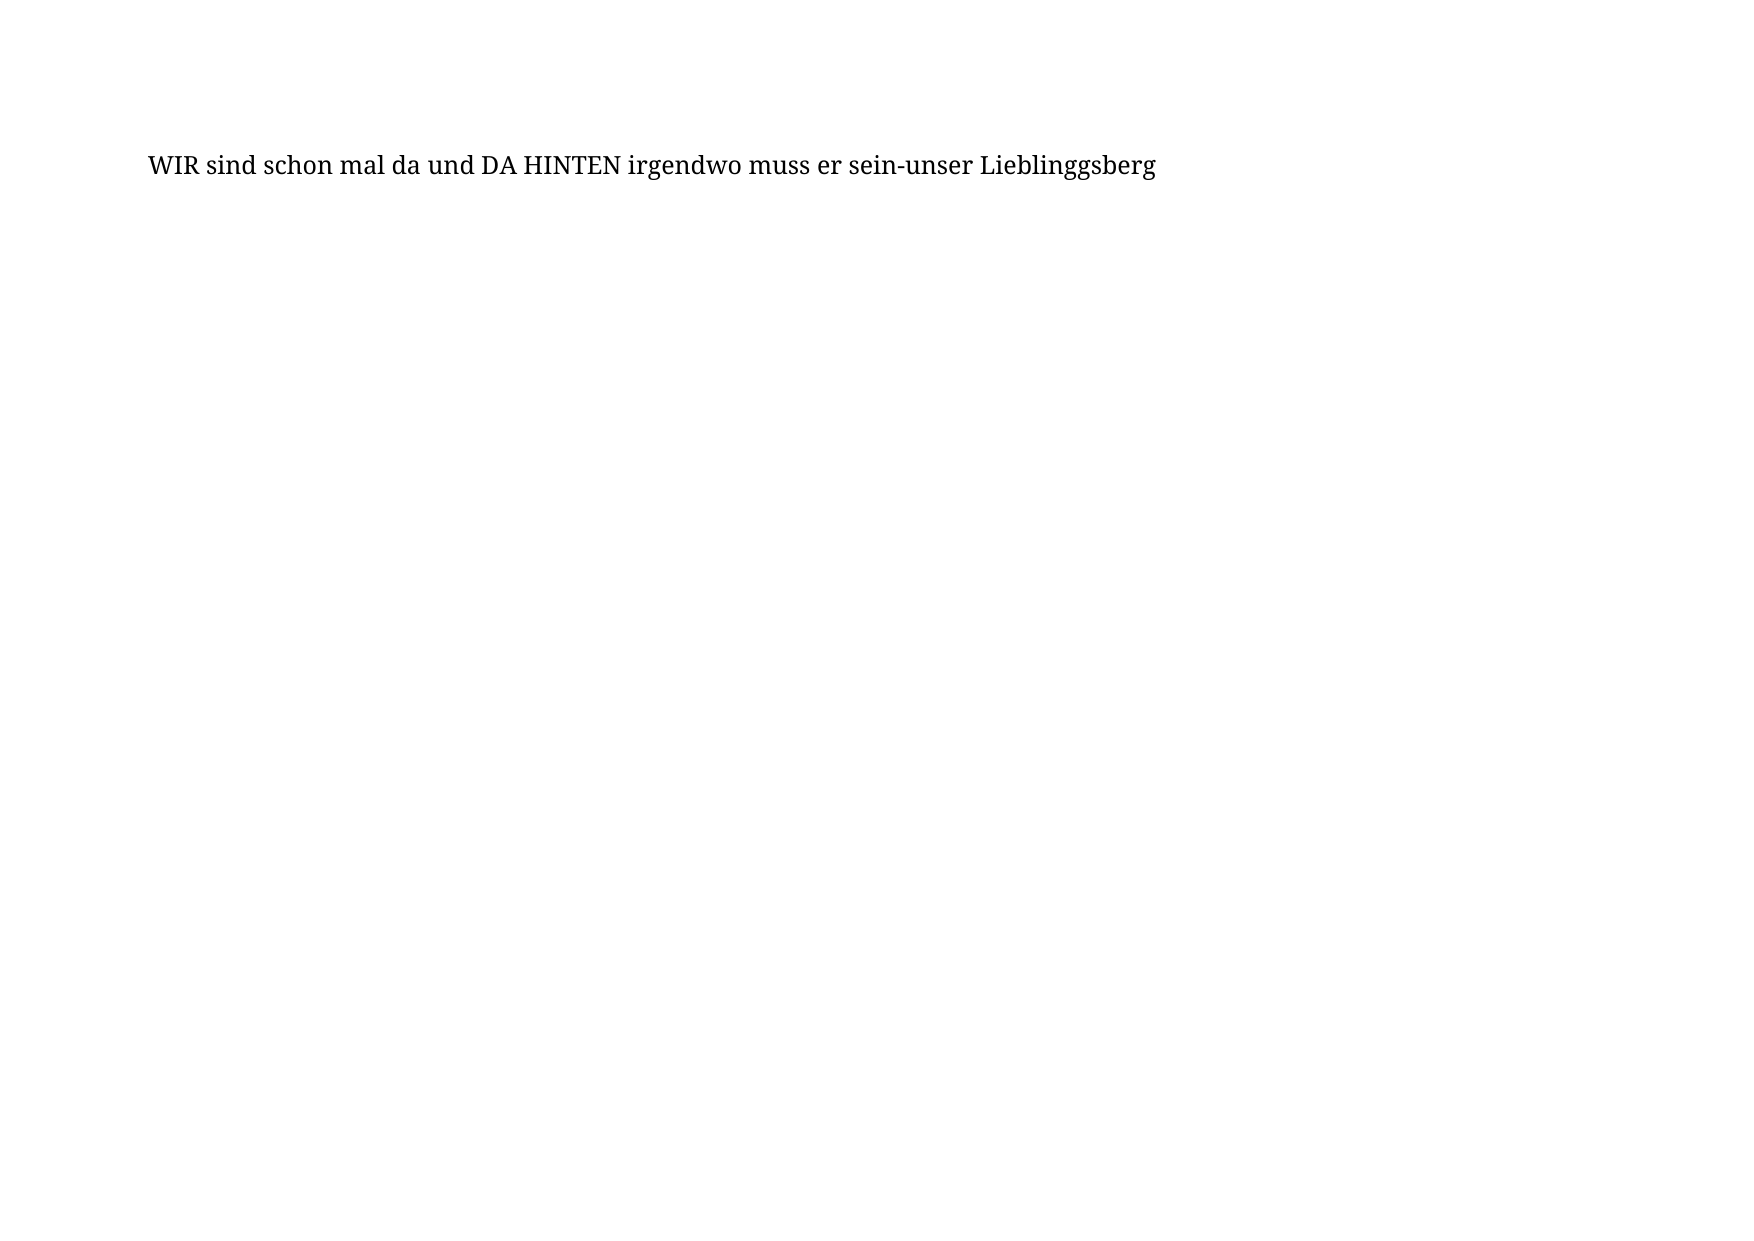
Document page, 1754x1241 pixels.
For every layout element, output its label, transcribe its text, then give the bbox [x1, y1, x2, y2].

text WIR sind schon mal da und DA HINTEN irgendwo muss er sein-unser Lieblinggsberg [148, 148, 1636, 182]
